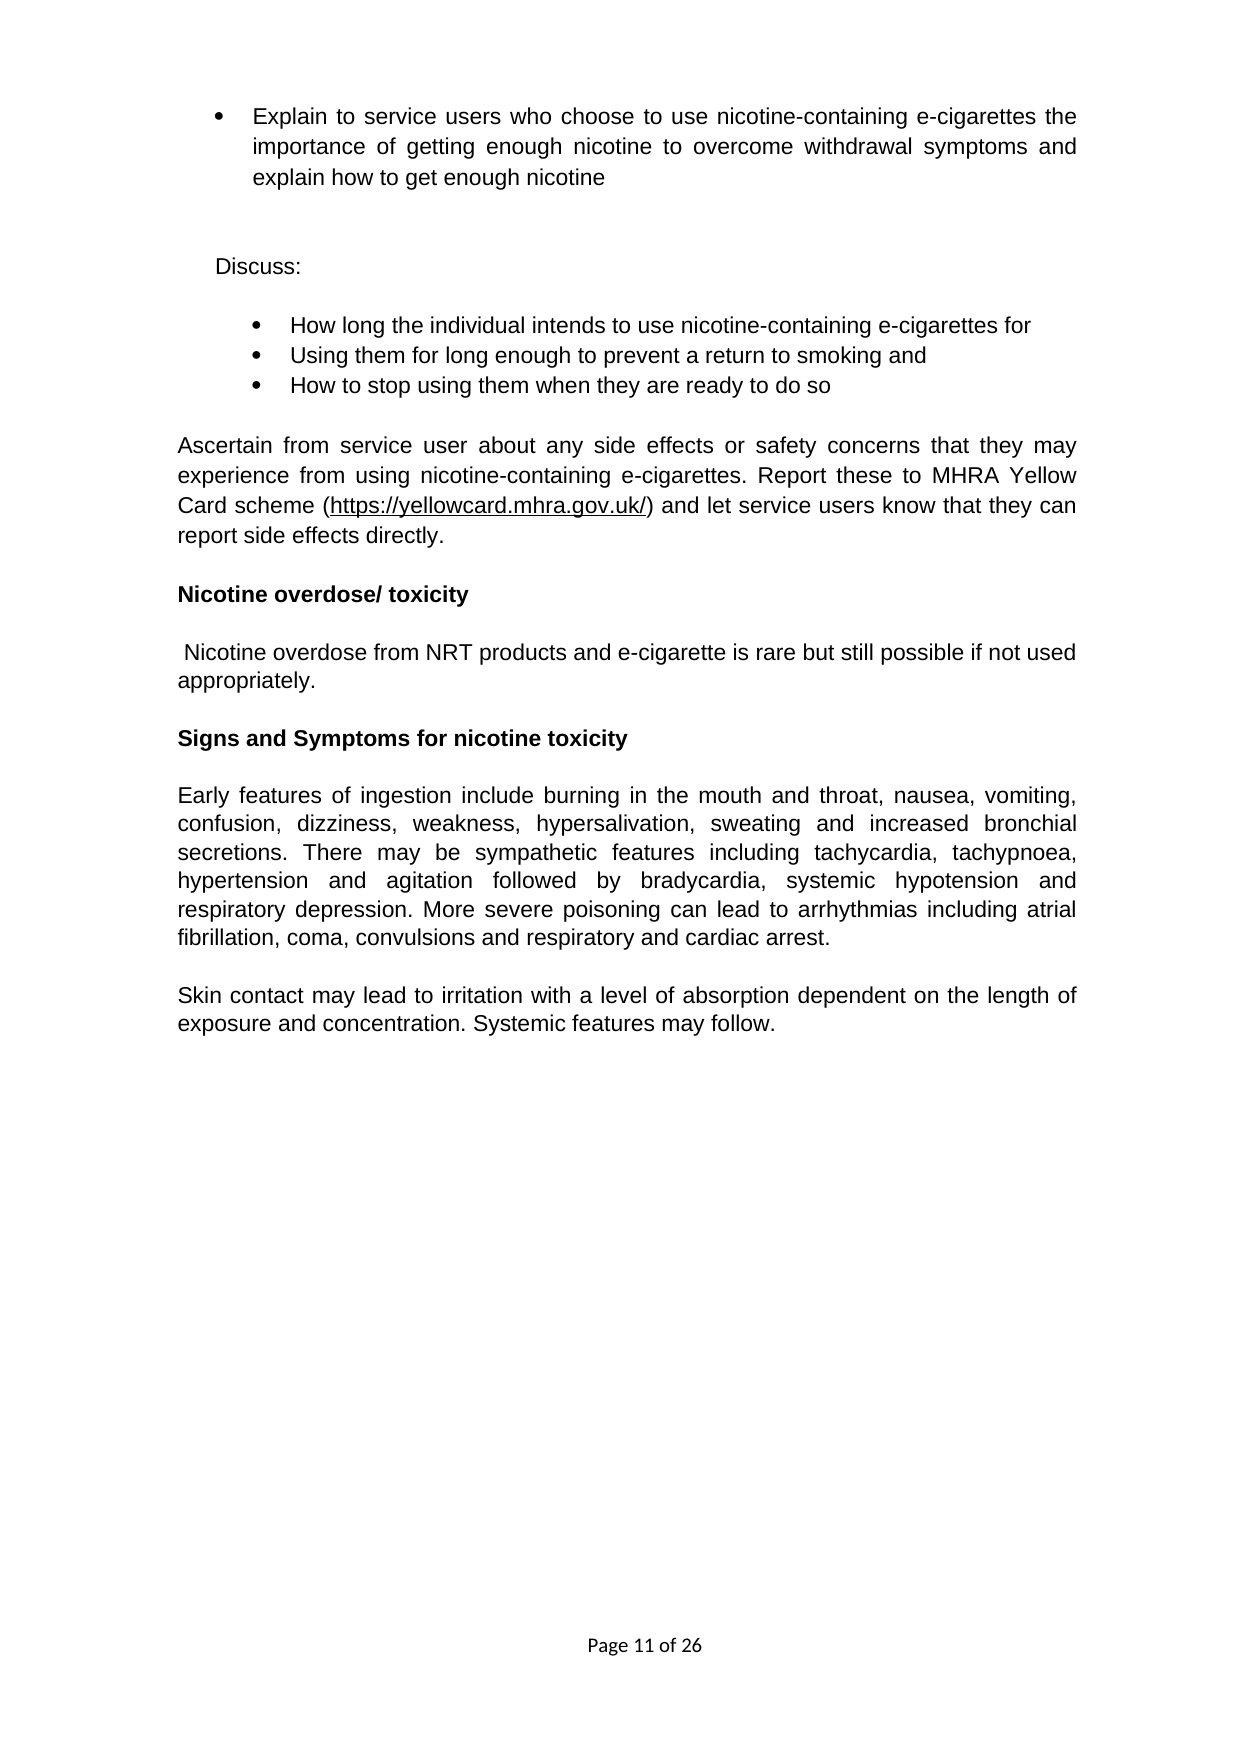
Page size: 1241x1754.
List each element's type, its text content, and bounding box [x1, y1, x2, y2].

text Nicotine overdose/ toxicity [177, 581, 1077, 608]
list How long the individual intends to use nicotine-containing e-cigarettes for [252, 312, 1077, 338]
text Signs and Symptoms for nicotine toxicity [177, 724, 1077, 751]
text Skin contact may lead to irritation with a level of absorption dependent on the length of exposure and concentration. Systemic features may follow. [177, 982, 1077, 1036]
text Ascertain from service user about any side effects or safety concerns that they may experience from using nicotine-containing e-cigarettes. Report these to MHRA Yellow Card scheme (https://yellowcard.mhra.gov.uk/) and let service users know that they can report side effects directly. [177, 432, 1077, 548]
text Early features of ingestion include burning in the mouth and throat, nausea, vomiting, confusion, dizziness, weakness, hypersalivation, sweating and increased bronchial secretions. There may be sympathetic features including tachycardia, tachypnoea, hypertension and agitation followed by bradycardia, systemic hypotension and respiratory depression. More severe poisoning can lead to arrhythmias including atrial fibrillation, coma, convulsions and respiratory and cardiac arrest. [177, 782, 1077, 951]
list Explain to service users who choose to use nicotine-containing e-cigarettes the importance of getting enough nicotine to overcome withdrawal symptoms and explain how to get enough nicotine [215, 103, 1077, 190]
text Discuss: [215, 253, 1077, 279]
list How to stop using them when they are ready to do so [252, 372, 1077, 399]
list Using them for long enough to prevent a return to smoking and [252, 342, 1077, 368]
text Nicotine overdose from NRT products and e-cigarette is rare but still possible if not used appropriately. [177, 639, 1077, 693]
